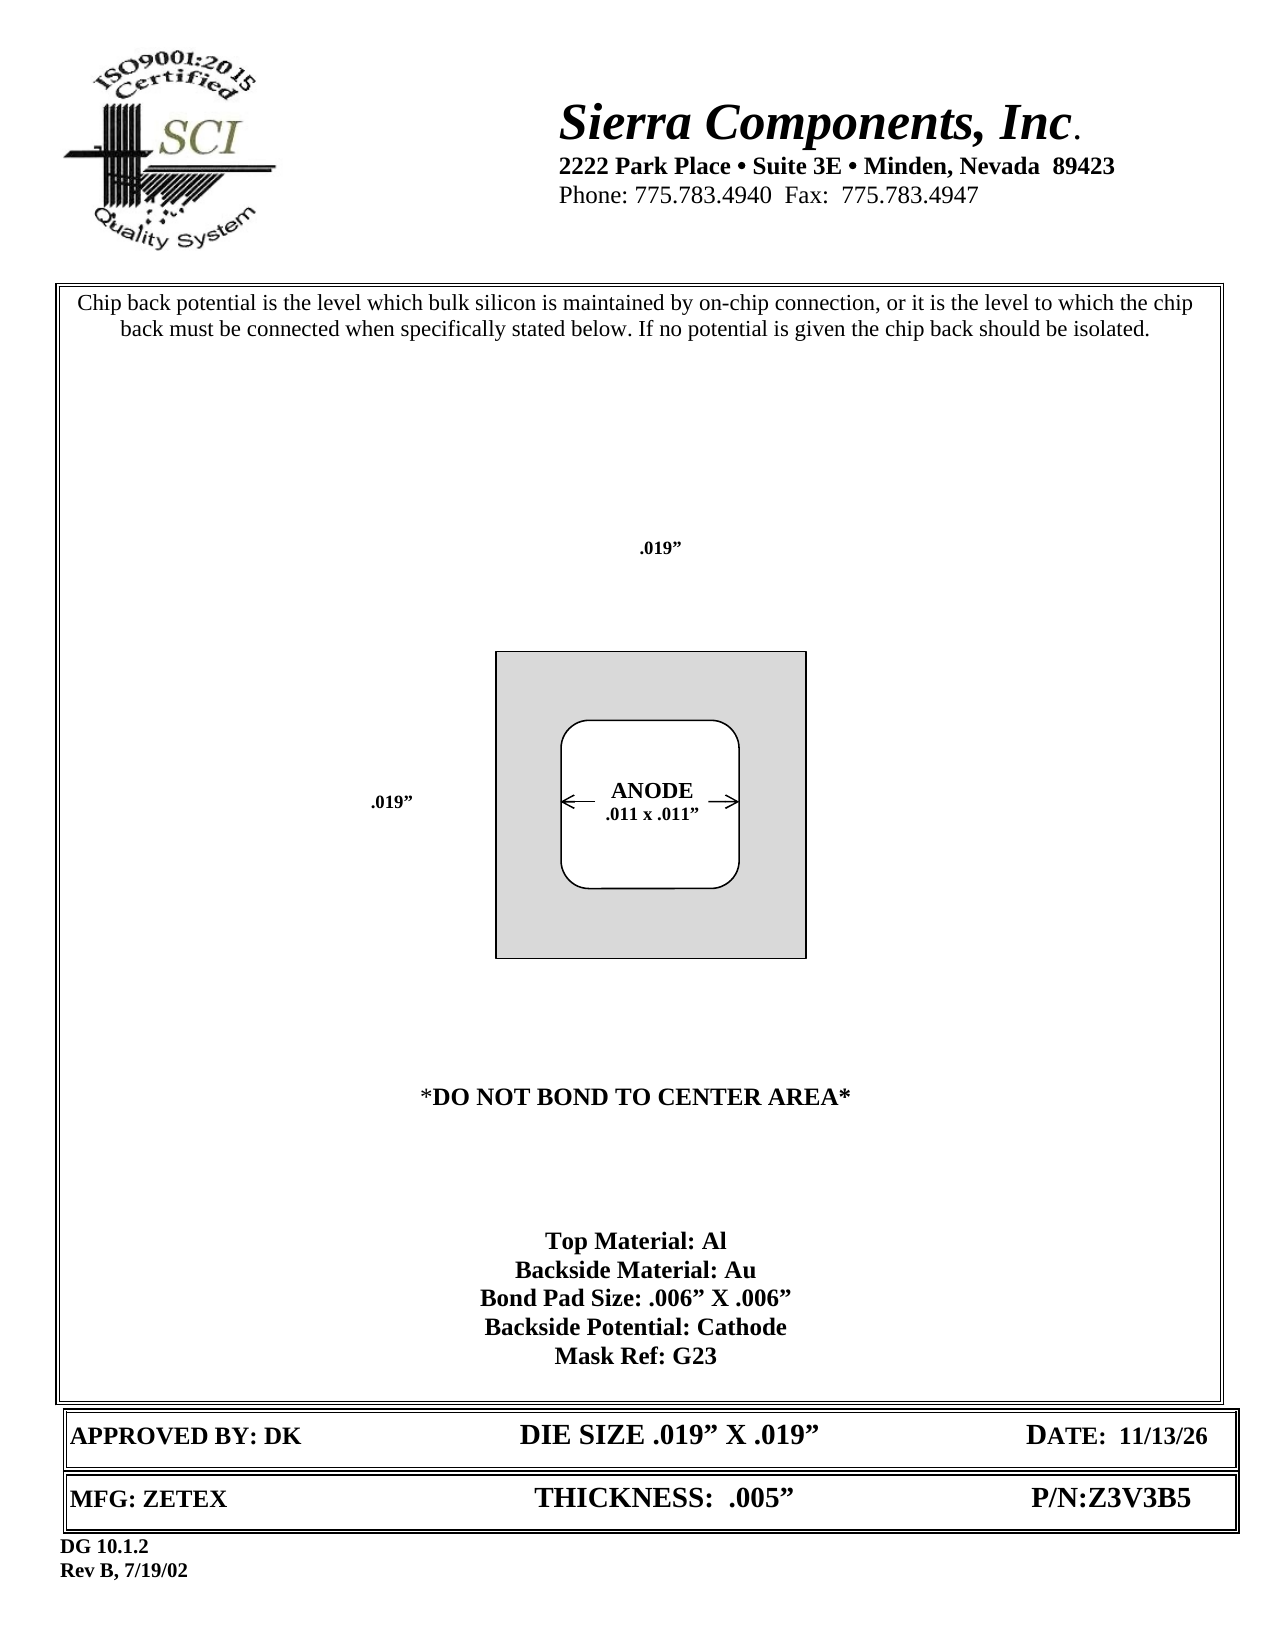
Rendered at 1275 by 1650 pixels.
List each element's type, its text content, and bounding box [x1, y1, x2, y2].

text Bond Pad Size: .006” X .006” [60, 1277, 1220, 1306]
text Backside Material: Au [60, 1248, 1220, 1277]
text Mask Ref: G23 [60, 1334, 1220, 1370]
text MFG: ZETEX THICKNESS: .005” P/N:Z3V3B5 [67, 1478, 1217, 1515]
picture [60, 47, 283, 259]
text APPROVED BY: DK DIE SIZE .019” X .019” DATE: 10/19/21 [67, 1415, 1217, 1453]
text Chip back potential is the level which bulk silicon is maintained by on-chip connection, or it is the level to which the chip back must be connected when specifically stated below. If no potential is given the chip back should be isolated. [60, 287, 1220, 342]
text *DO NOT BOND TO CENTER AREA* [60, 1076, 1220, 1111]
text Top Material: Al [60, 1219, 1220, 1248]
text DG 10.1.2 [60, 1405, 1211, 1558]
text Backside Potential: Cathode [60, 1306, 1220, 1334]
subtitle Rev B, 7/19/02 [60, 1558, 1211, 1582]
